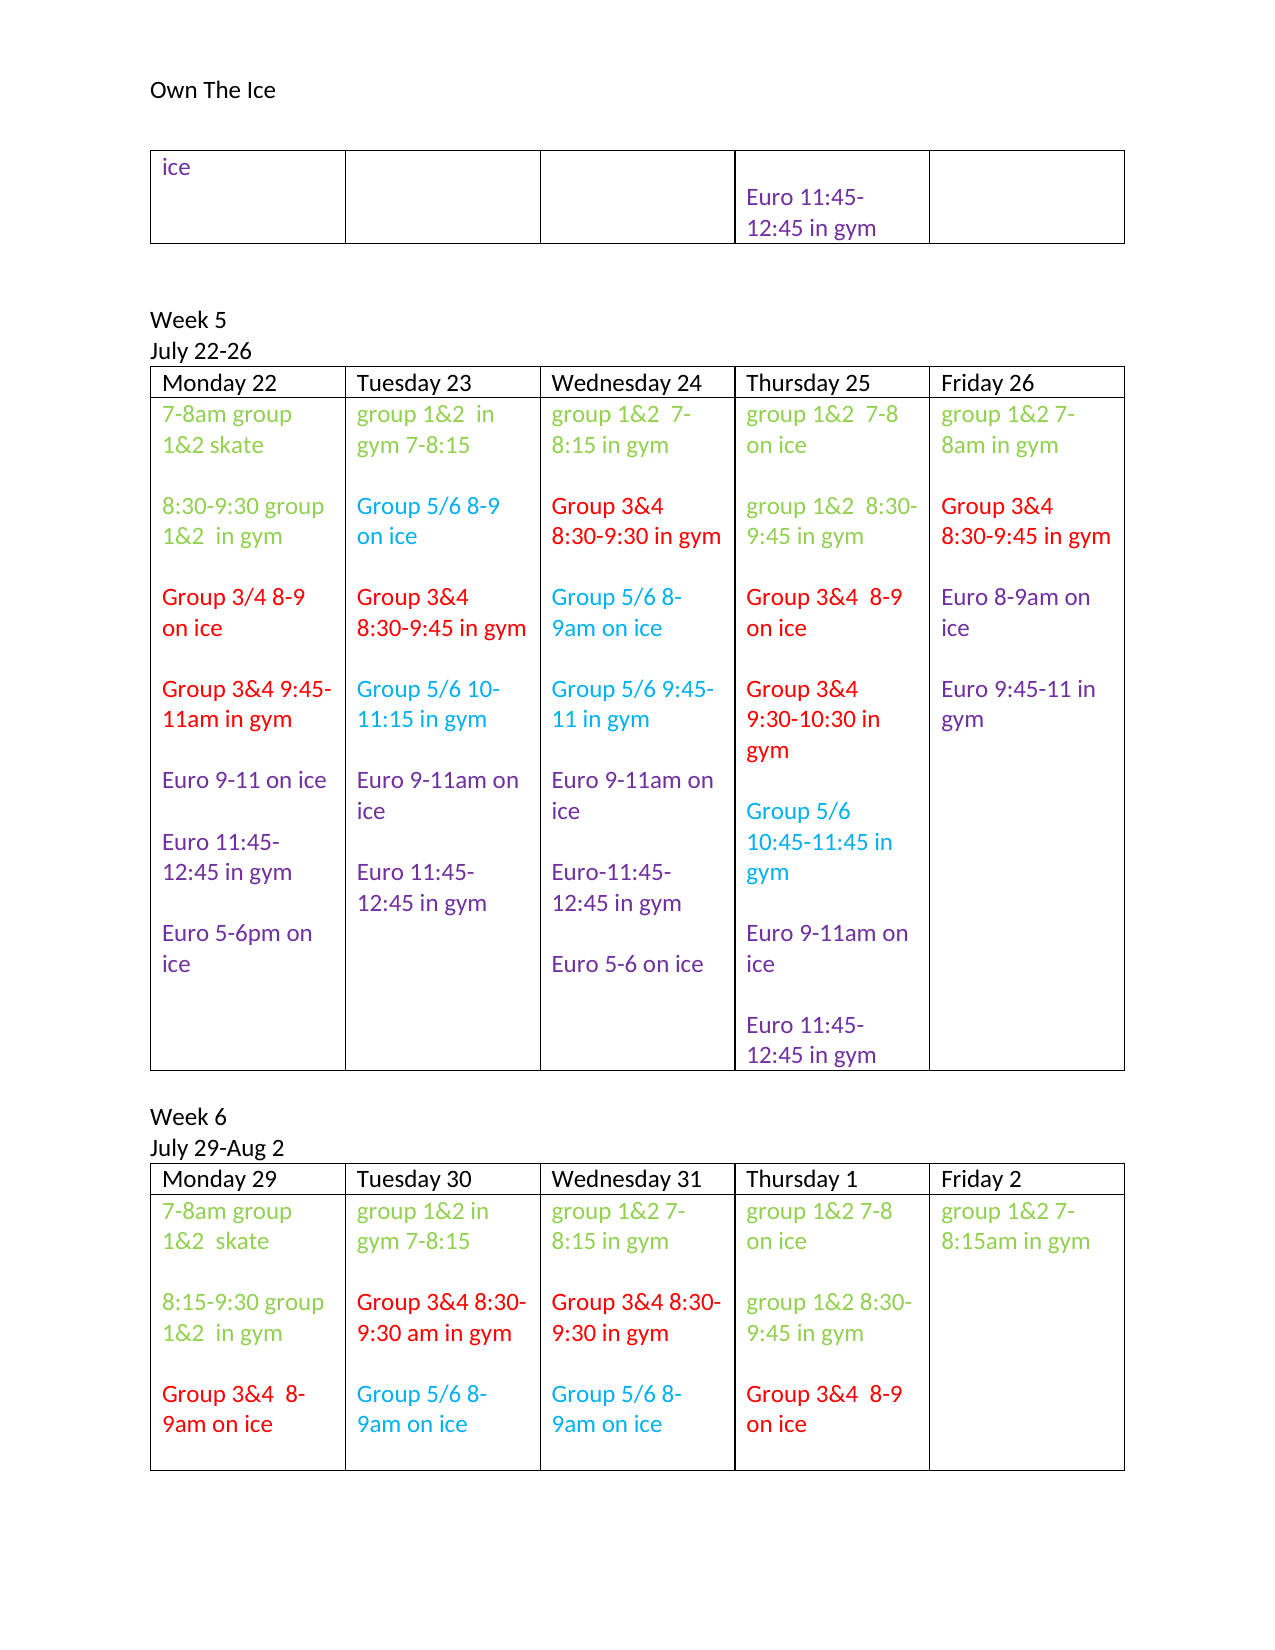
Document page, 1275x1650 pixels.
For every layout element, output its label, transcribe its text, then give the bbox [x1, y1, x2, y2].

table_header Wednesday 31 [541, 1164, 734, 1194]
table_header Friday 2 [930, 1164, 1124, 1194]
table_header Monday 29 [151, 1164, 345, 1194]
table_cell group 1&2 7-8am in gym Group 3&4 8:30-9:45 in gym Euro 8-9am on ice Euro 9:45-11 in gym [930, 398, 1124, 1070]
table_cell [151, 151, 345, 243]
table_header Monday 22 [151, 367, 345, 397]
table_header Thursday 1 [736, 1164, 929, 1194]
table_cell group 1&2 in gym 7-8:15 Group 5/6 8-9 on ice Group 3&4 8:30-9:45 in gym Group 5/6 10-11:15 in gym Euro 9-11am on ice Euro 11:45-12:45 in gym [346, 398, 540, 1070]
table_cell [930, 151, 1124, 243]
text Week 6 [150, 1101, 1125, 1132]
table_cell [346, 151, 540, 243]
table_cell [930, 1195, 1124, 1470]
table_header Tuesday 23 [346, 367, 540, 397]
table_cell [736, 1195, 929, 1470]
table_header Thursday 25 [736, 367, 929, 397]
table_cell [346, 1195, 540, 1470]
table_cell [736, 151, 929, 243]
table_header Wednesday 24 [541, 367, 734, 397]
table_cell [541, 151, 734, 243]
text July 22-26 [150, 335, 1125, 366]
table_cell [541, 1195, 734, 1470]
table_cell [151, 1195, 345, 1470]
text Week 5 [150, 305, 1125, 335]
table_cell 7-8am group 1&2 skate 8:30-9:30 group 1&2 in gym Group 3/4 8-9 on ice Group 3&4 9:45-11am in gym Euro 9-11 on ice Euro 11:45-12:45 in gym Euro 5-6pm on ice [151, 398, 345, 1070]
table_header Friday 26 [930, 367, 1124, 397]
table_header Tuesday 30 [346, 1164, 540, 1194]
text July 29-Aug 2 [150, 1132, 1125, 1162]
